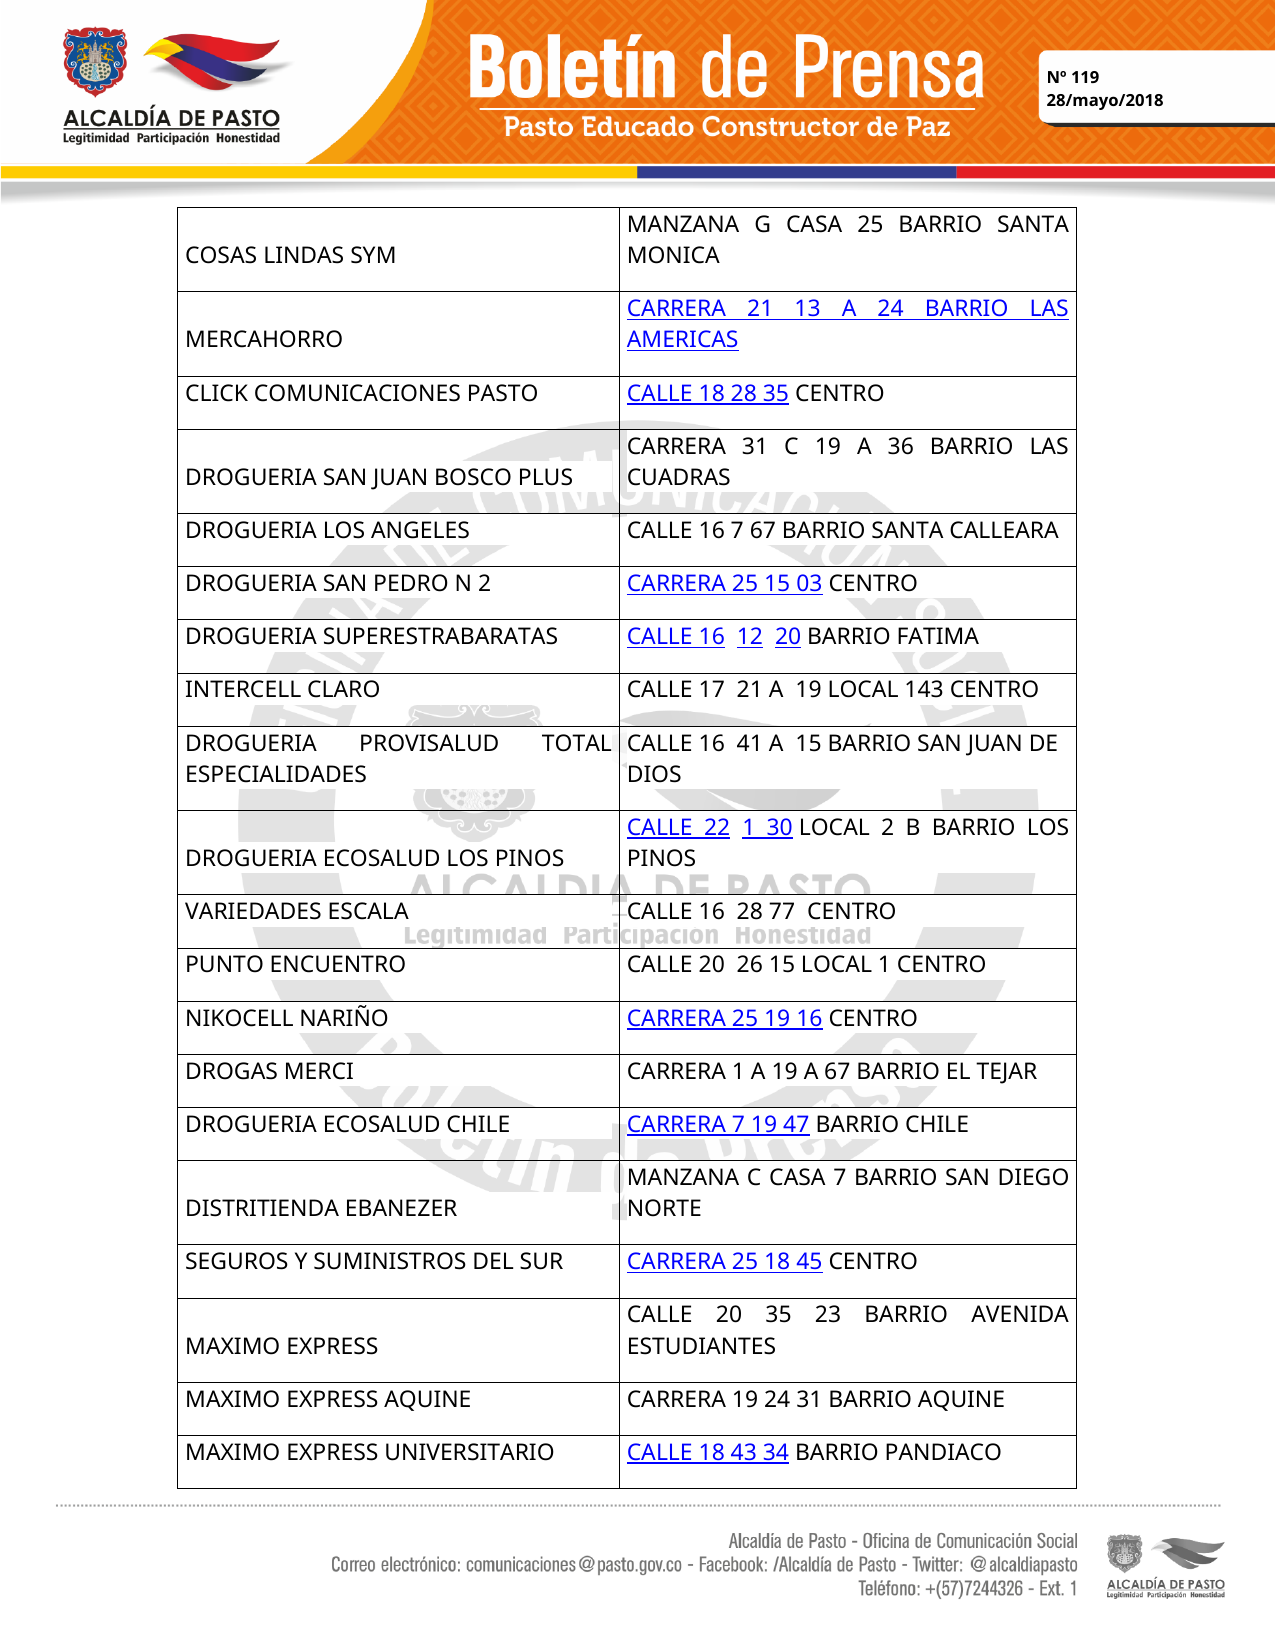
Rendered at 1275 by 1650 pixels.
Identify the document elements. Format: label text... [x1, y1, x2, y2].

table_cell DROGUERIA SUPERESTRABARATAS [178, 620, 619, 672]
table_cell DROGUERIA LOS ANGELES [178, 514, 619, 566]
table_cell CALLE 18 43 34 BARRIO PANDIACO [620, 1436, 1076, 1488]
table_cell MERCAHORRO [178, 292, 619, 376]
table_cell DROGUERIA ECOSALUD CHILE [178, 1108, 619, 1160]
table_cell NIKOCELL NARIÑO [178, 1002, 619, 1054]
table_cell CALLE 16 7 67 BARRIO SANTA CALLEARA [620, 514, 1076, 566]
table_cell CARRERA 25 18 45 CENTRO [620, 1245, 1076, 1297]
table_cell CARRERA 25 19 16 CENTRO [620, 1002, 1076, 1054]
table_cell CARRERA 31 C 19 A 36 BARRIO LAS CUADRAS [620, 430, 1076, 513]
table_cell MANZANA C CASA 7 BARRIO SAN DIEGO NORTE [620, 1161, 1076, 1244]
table_cell MAXIMO EXPRESS UNIVERSITARIO [178, 1436, 619, 1488]
table_cell CALLE 17 21 A 19 LOCAL 143 CENTRO [620, 674, 1076, 726]
table_cell DROGUERIA PROVISALUD TOTAL ESPECIALIDADES [178, 727, 619, 810]
table_cell CALLE 20 35 23 BARRIO AVENIDA ESTUDIANTES [620, 1299, 1076, 1382]
table_cell CALLE 18 28 35 CENTRO [620, 377, 1076, 429]
table_cell MANZANA G CASA 25 BARRIO SANTA MONICA [620, 208, 1076, 291]
table_cell CALLE 22 1 30 LOCAL 2 B BARRIO LOS PINOS [620, 811, 1076, 894]
table_cell CLICK COMUNICACIONES PASTO [178, 377, 619, 429]
table_cell DROGUERIA SAN PEDRO N 2 [178, 567, 619, 619]
table_cell CARRERA 21 13 A 24 BARRIO LAS AMERICAS [620, 292, 1076, 376]
table_cell INTERCELL CLARO [178, 674, 619, 726]
table_cell CARRERA 7 19 47 BARRIO CHILE [620, 1108, 1076, 1160]
table_cell CALLE 16 28 77 CENTRO [620, 895, 1076, 947]
table_cell CARRERA 19 24 31 BARRIO AQUINE [620, 1383, 1076, 1435]
table_cell CALLE 16 12 20 BARRIO FATIMA [620, 620, 1076, 672]
table_cell PUNTO ENCUENTRO [178, 949, 619, 1001]
table_cell CALLE 20 26 15 LOCAL 1 CENTRO [620, 949, 1076, 1001]
table_cell DROGAS MERCI [178, 1055, 619, 1107]
table_cell MAXIMO EXPRESS [178, 1299, 619, 1382]
table_cell MAXIMO EXPRESS AQUINE [178, 1383, 619, 1435]
table_cell DROGUERIA SAN JUAN BOSCO PLUS [178, 430, 619, 513]
table_cell CALLE 16 41 A 15 BARRIO SAN JUAN DE DIOS [620, 727, 1076, 810]
table_cell VARIEDADES ESCALA [178, 895, 619, 947]
table_cell COSAS LINDAS SYM [178, 208, 619, 291]
table_cell DISTRITIENDA EBANEZER [178, 1161, 619, 1244]
table_cell CARRERA 1 A 19 A 67 BARRIO EL TEJAR [620, 1055, 1076, 1107]
table_cell CARRERA 25 15 03 CENTRO [620, 567, 1076, 619]
table_cell DROGUERIA ECOSALUD LOS PINOS [178, 811, 619, 894]
table_cell SEGUROS Y SUMINISTROS DEL SUR [178, 1245, 619, 1297]
picture [0, 0, 1275, 1645]
